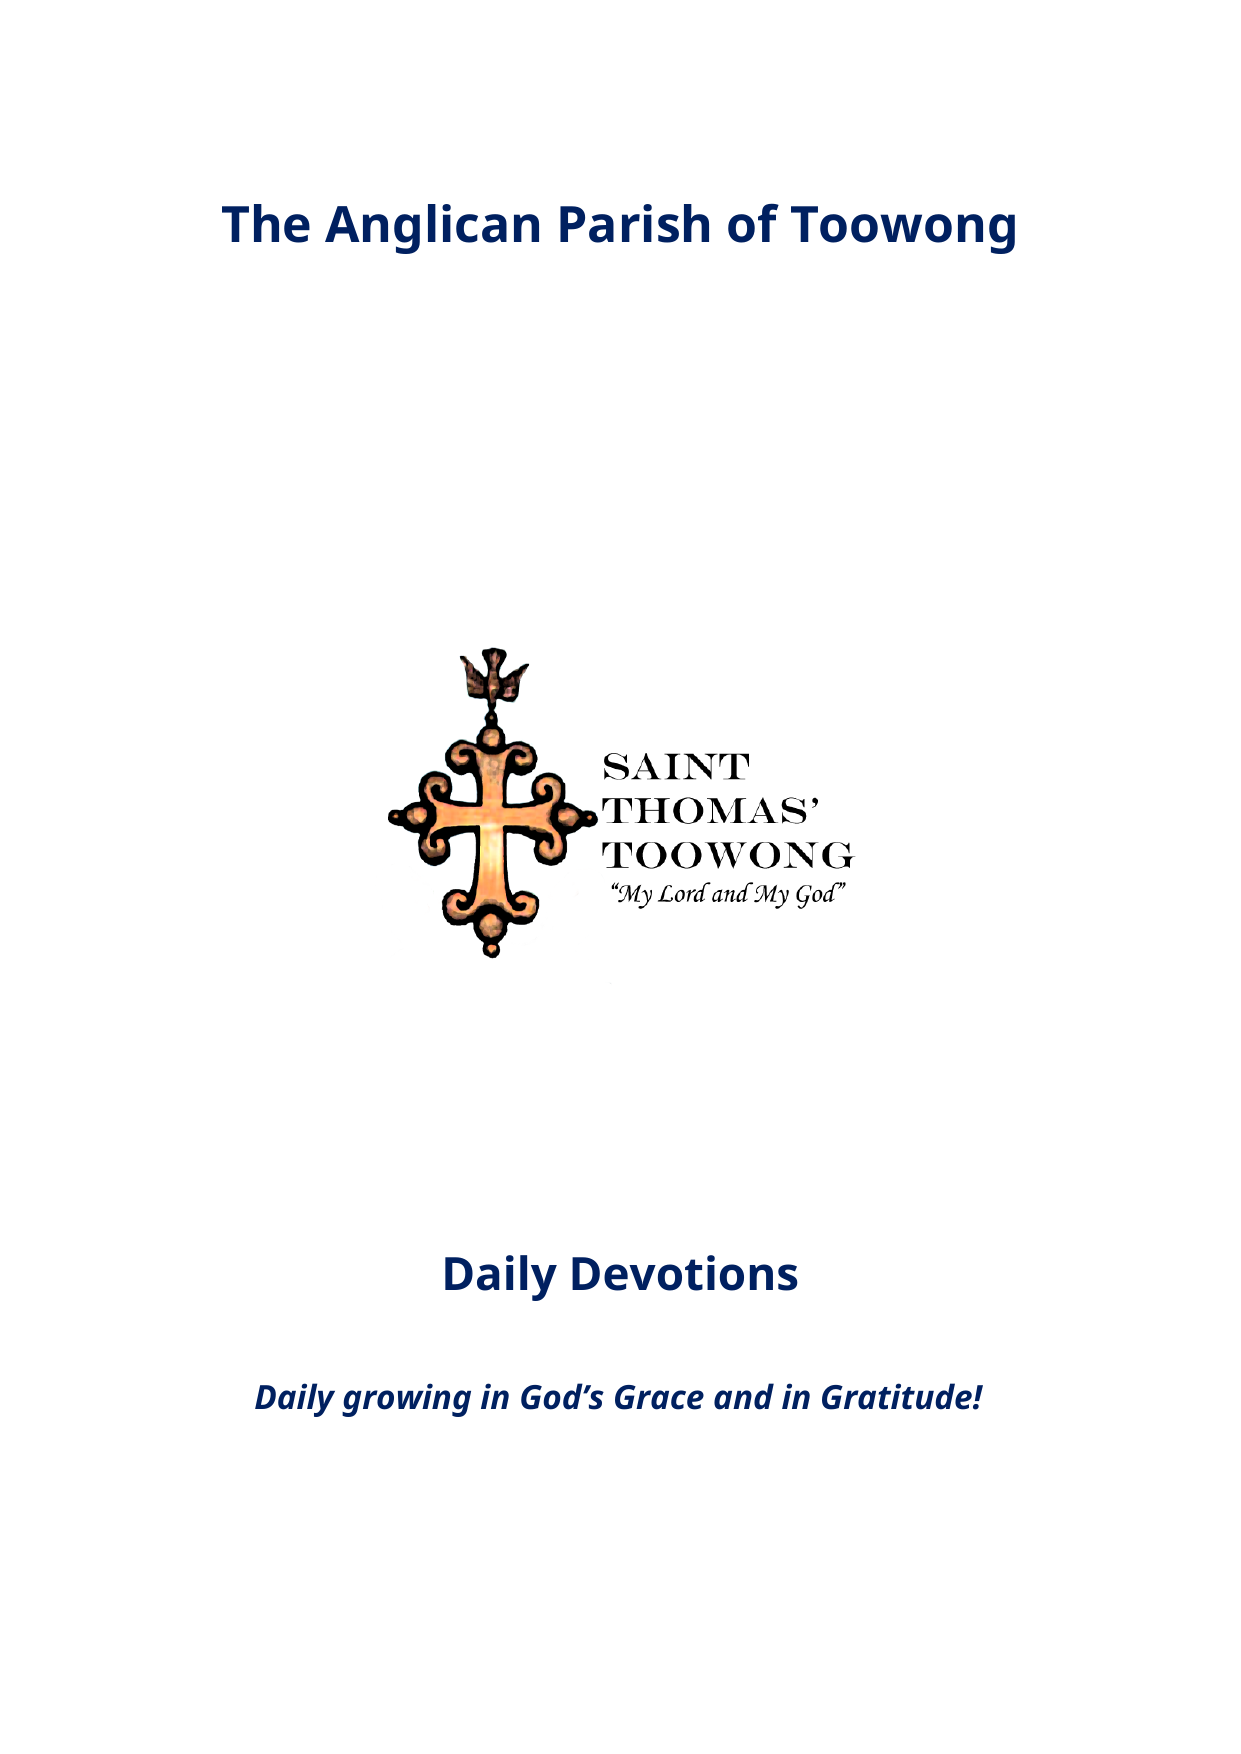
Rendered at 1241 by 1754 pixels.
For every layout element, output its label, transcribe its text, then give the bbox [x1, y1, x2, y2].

text Daily Devotions [75, 1241, 1165, 1304]
picture [371, 631, 859, 994]
text The Anglican Parish of Toowong [75, 188, 1165, 257]
text Daily growing in God’s Grace and in Gratitude! [75, 1374, 1165, 1419]
